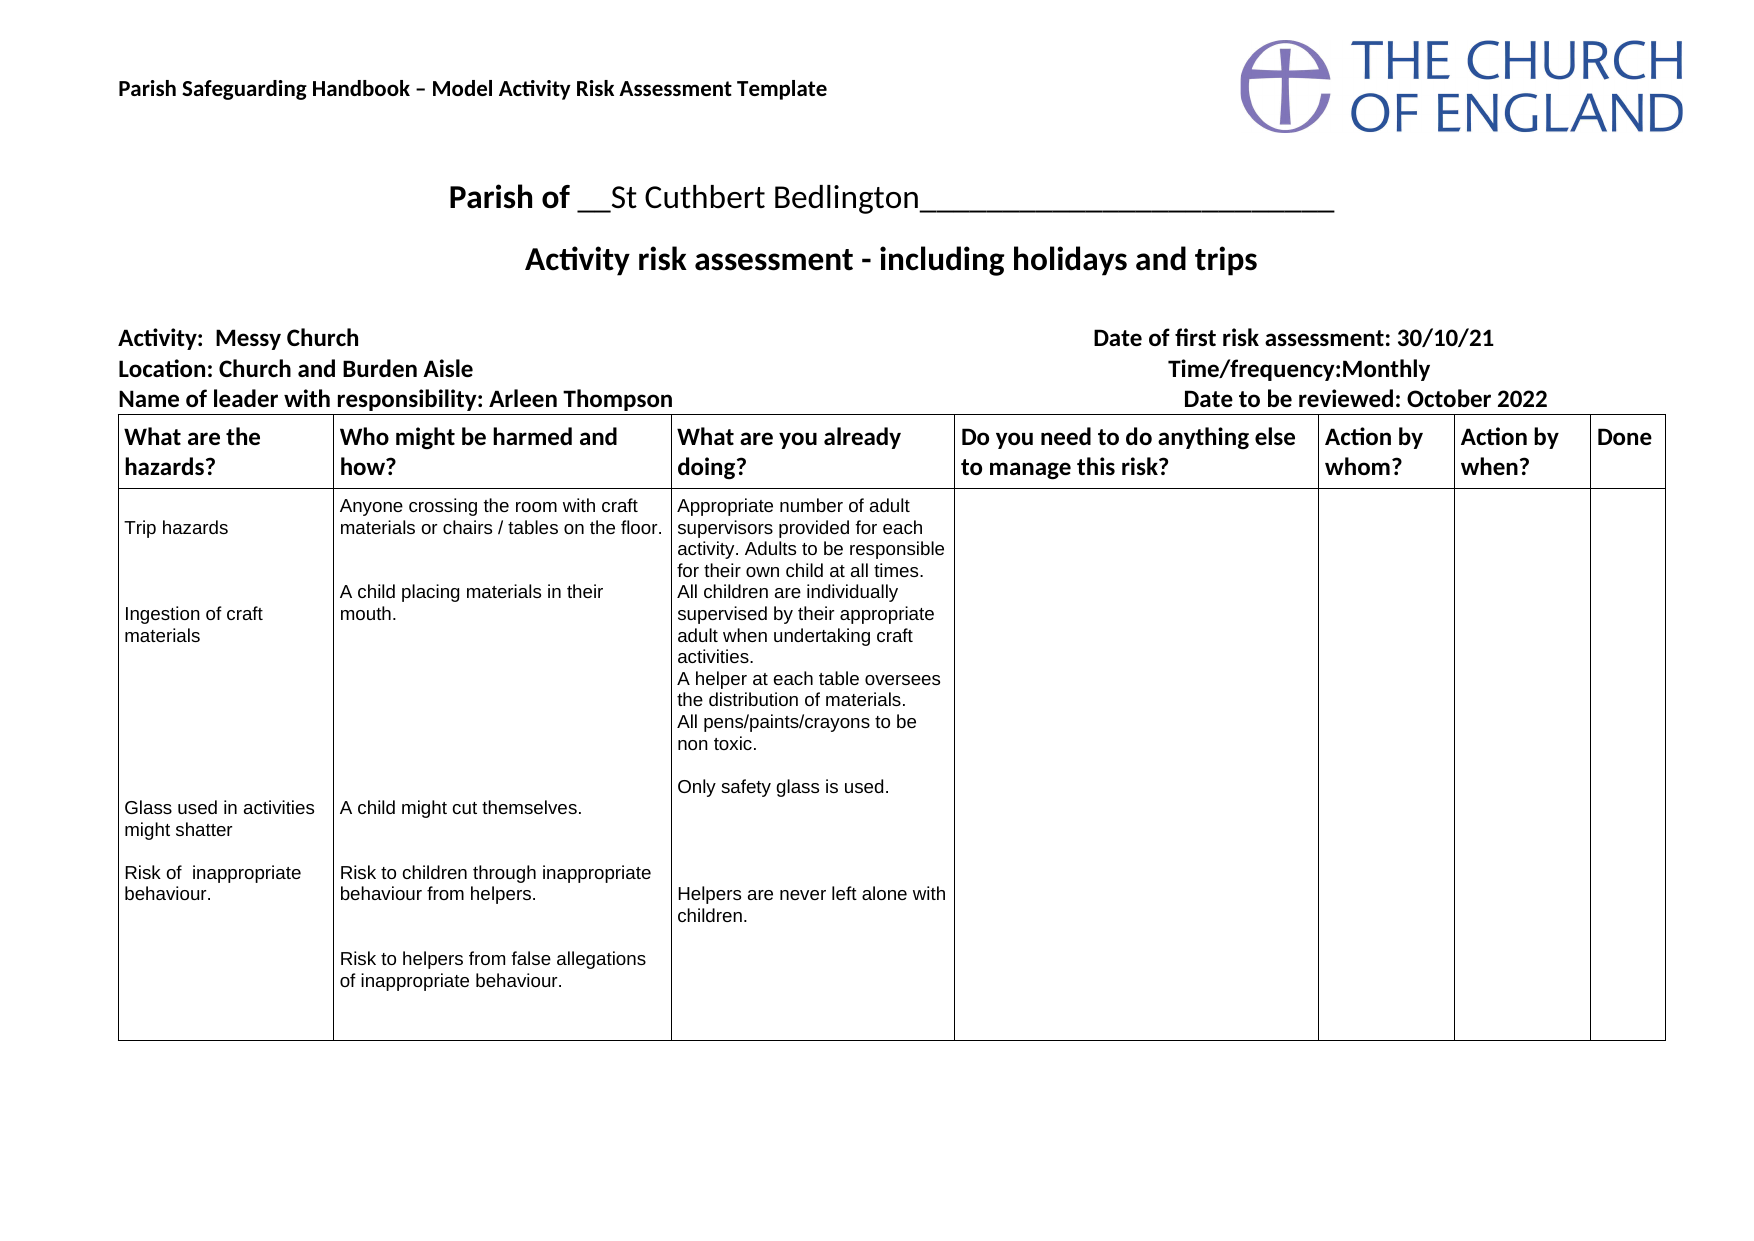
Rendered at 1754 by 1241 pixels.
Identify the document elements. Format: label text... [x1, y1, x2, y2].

table_cell [955, 489, 1318, 1040]
table_header What are the hazards? [119, 415, 333, 488]
table_cell Children are not permitted to enter the kitchen. A supervisor ensures this and issues hot drinks. Children each attend with a responsible adult. Tap temperatures are kept at a temperature which would minimise the risk of a scald. Children are kept away from any unprotected radiator or pipe. Appropriate number of adult supervisors provided for each activity. Adults to be responsible for their own child at all times. Appropriate number of adult supervisors provided for each activity. Adults to be responsible for their own child at all times. Qualified first aider in attendance. First Aid kits are available and checked regularly. Emergency procedures are in place. Accidents are reported and filed. Surfaces and equipment are cleaned for each event. Appropriate number of adult supervisors provided for each activity. Adults to be responsible for their own child at all times. All children are individually supervised by their appropriate adult when undertaking craft activities. A helper at each table oversees the distribution of materials. All pens/paints/crayons to be non toxic. Only safety glass is used. Helpers are never left alone with children. [672, 489, 954, 1040]
table_cell [1455, 489, 1590, 1040]
table_cell [1319, 489, 1454, 1040]
table_header Do you need to do anything else to manage this risk? [955, 415, 1318, 488]
table_cell A child being scalded whilst using a hot water tap or kettle. A child being burnt by contact with the hot surface of a radiator or pipe that is part of the heating system. A child being injured by a collapsing stack of chairs or other items. An injury being caused by another child as part of a play activity. A lack of adequate first aid resources in the event of a child being hurt or being taken ill on the premises. A lack of hygiene resulting in transmission of illness between persons at the events. Anyone crossing the room with craft materials or chairs / tables on the floor. A child placing materials in their mouth. A child might cut themselves. Risk to children through inappropriate behaviour from helpers. Risk to helpers from false allegations of inappropriate behaviour. [334, 489, 671, 1040]
table_header Done [1591, 415, 1665, 488]
table_cell [1591, 489, 1665, 1040]
table_header What are you already doing? [672, 415, 954, 488]
table_header Who might be harmed and how? [334, 415, 671, 488]
table_header Action by whom? [1319, 415, 1454, 488]
table_cell Excessive water temperature from hot taps or kettle or hot drinks.. Hot radiators and pipes Collapsing stacked chairs Injury caused by another child. Lack of first aid facilities. Poor hygiene. Trip hazards Ingestion of craft materials Glass used in activities might shatter Risk of inappropriate behaviour. [119, 489, 333, 1040]
picture [1240, 40, 1683, 133]
table_header Action by when? [1455, 415, 1590, 488]
